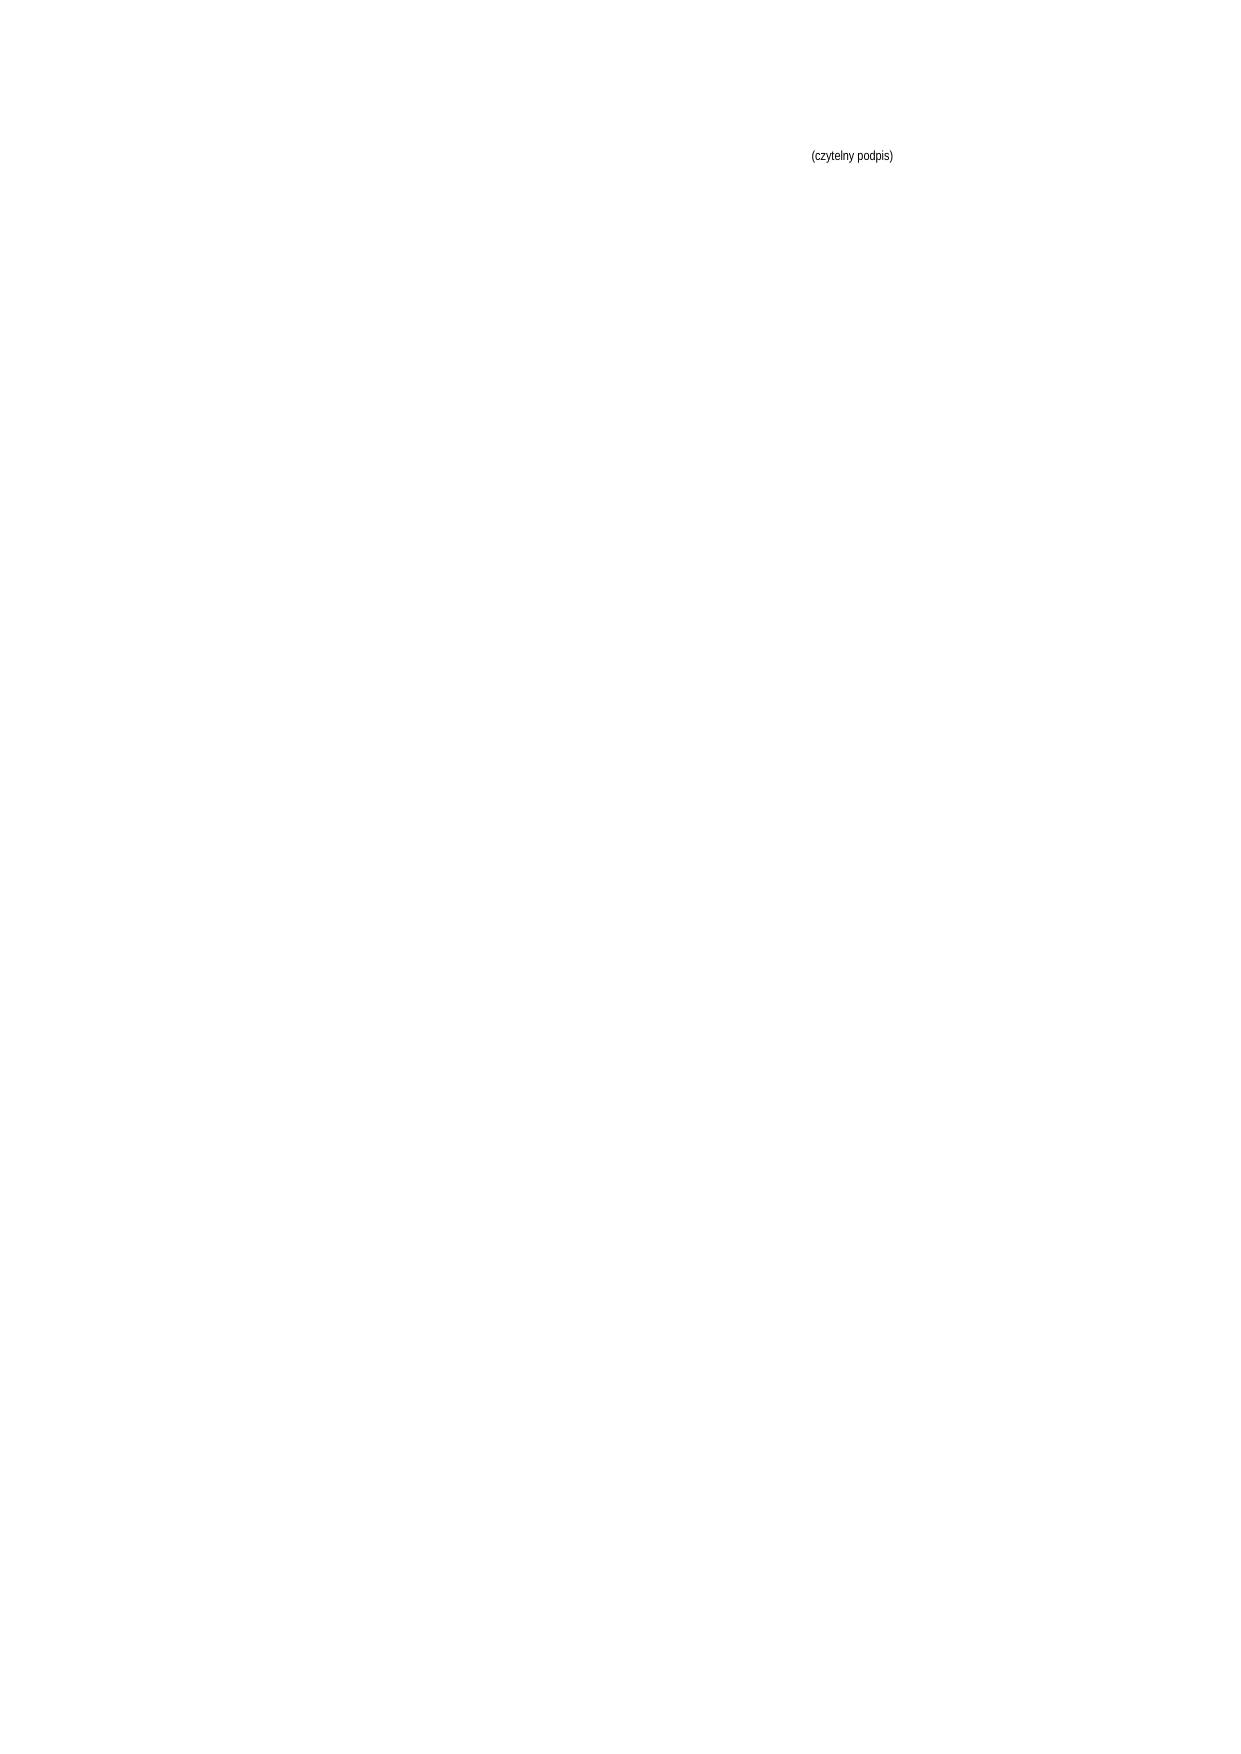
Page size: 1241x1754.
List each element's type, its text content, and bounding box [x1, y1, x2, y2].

list (czytelny podpis) [223, 148, 1093, 174]
